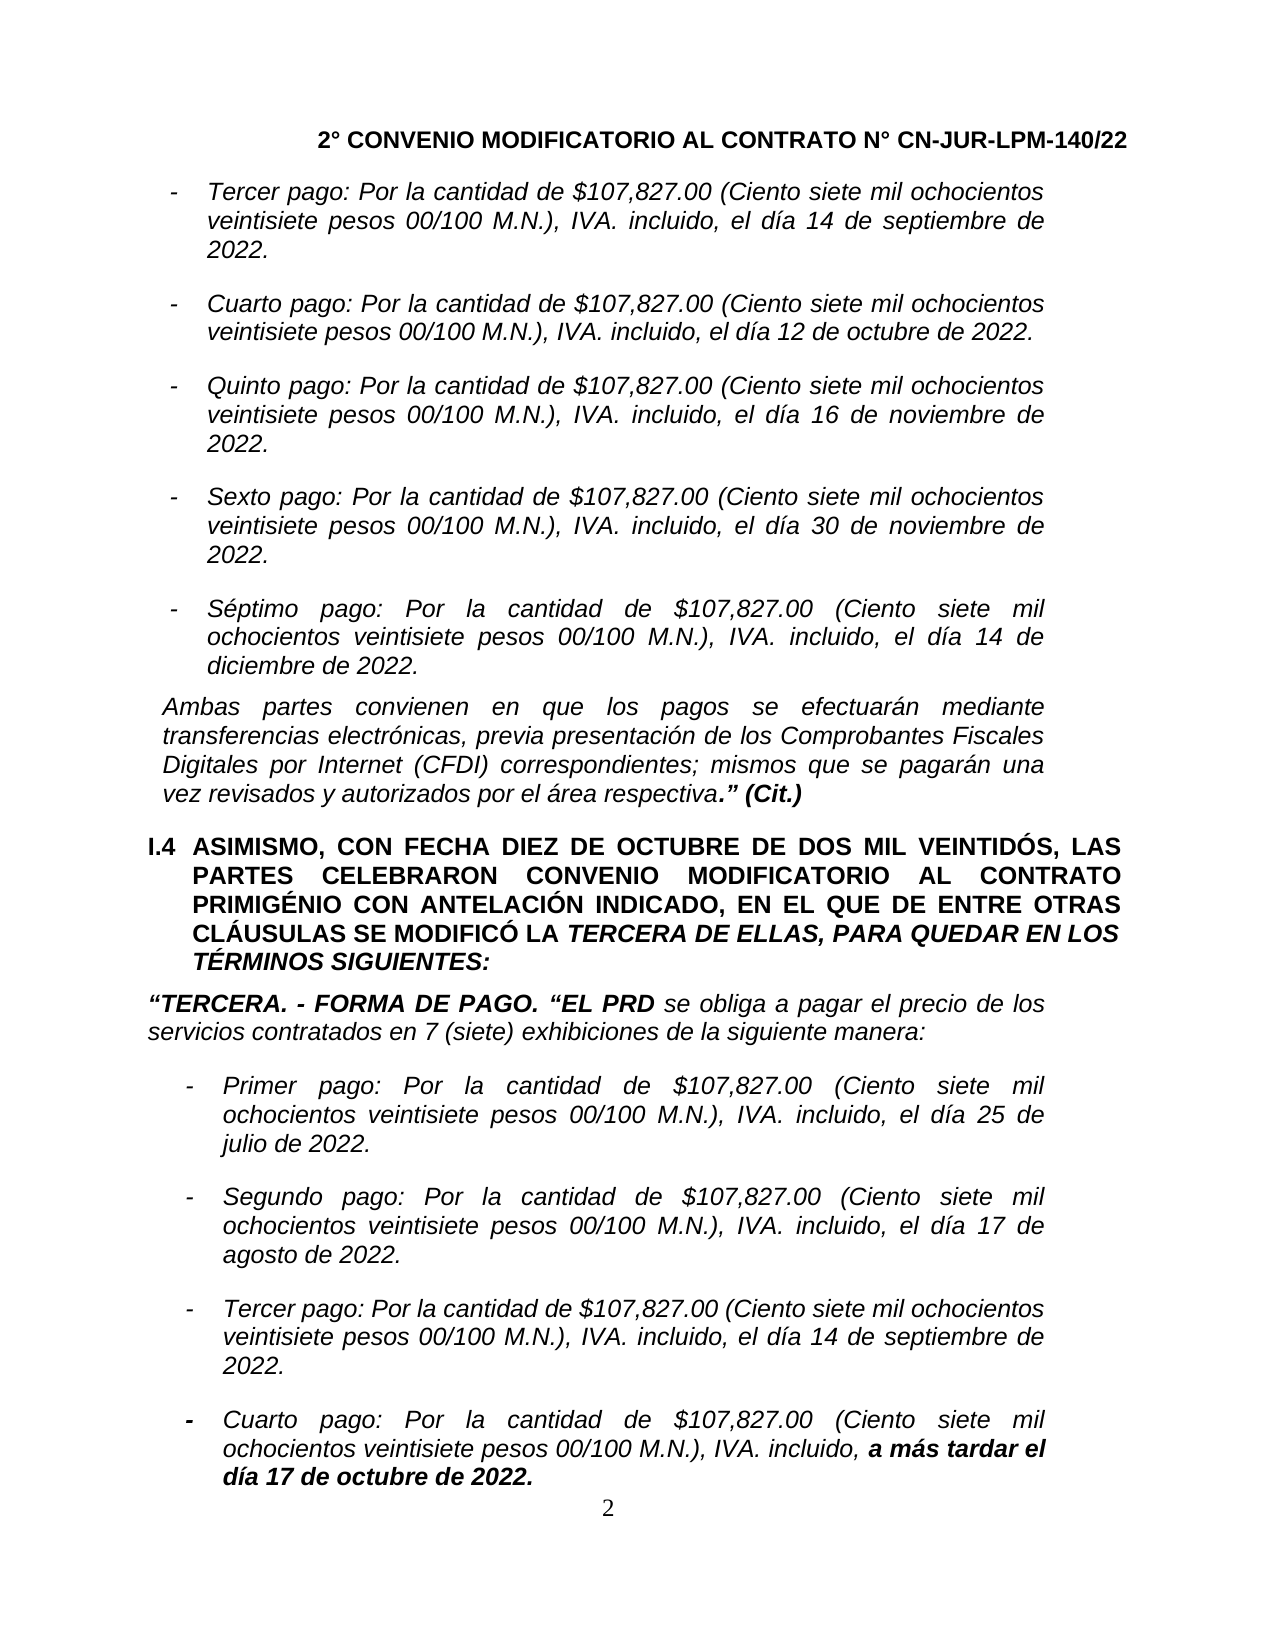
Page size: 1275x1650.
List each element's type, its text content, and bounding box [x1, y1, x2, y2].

list Cuarto pago: Por la cantidad de $107,827.00 (Ciento siete mil ochocientos veintisiete pesos 00/100 M.N.), IVA. incluido, a más tardar el día 17 de octubre de 2022. [185, 1405, 1048, 1491]
list Segundo pago: Por la cantidad de $107,827.00 (Ciento siete mil ochocientos veintisiete pesos 00/100 M.N.), IVA. incluido, el día 17 de agosto de 2022. [185, 1182, 1048, 1268]
list Ambas partes convienen en que los pagos se efectuarán mediante transferencias electrónicas, previa presentación de los Comprobantes Fiscales Digitales por Internet (CFDI) correspondientes; mismos que se pagarán una vez revisados y autorizados por el área respectiva.” (Cit.) [162, 692, 1048, 807]
list Quinto pago: Por la cantidad de $107,827.00 (Ciento siete mil ochocientos veintisiete pesos 00/100 M.N.), IVA. incluido, el día 16 de noviembre de 2022. [169, 371, 1048, 457]
list Séptimo pago: Por la cantidad de $107,827.00 (Ciento siete mil ochocientos veintisiete pesos 00/100 M.N.), IVA. incluido, el día 14 de diciembre de 2022. [169, 593, 1048, 680]
list Primer pago: Por la cantidad de $107,827.00 (Ciento siete mil ochocientos veintisiete pesos 00/100 M.N.), IVA. incluido, el día 25 de julio de 2022. [185, 1071, 1048, 1157]
list Tercer pago: Por la cantidad de $107,827.00 (Ciento siete mil ochocientos veintisiete pesos 00/100 M.N.), IVA. incluido, el día 14 de septiembre de 2022. [185, 1293, 1048, 1380]
list Cuarto pago: Por la cantidad de $107,827.00 (Ciento siete mil ochocientos veintisiete pesos 00/100 M.N.), IVA. incluido, el día 12 de octubre de 2022. [169, 288, 1048, 346]
list “TERCERA. - FORMA DE PAGO. “EL PRD se obliga a pagar el precio de los servicios contratados en 7 (siete) exhibiciones de la siguiente manera: [148, 988, 1048, 1046]
list Tercer pago: Por la cantidad de $107,827.00 (Ciento siete mil ochocientos veintisiete pesos 00/100 M.N.), IVA. incluido, el día 14 de septiembre de 2022. [169, 177, 1048, 263]
list Sexto pago: Por la cantidad de $107,827.00 (Ciento siete mil ochocientos veintisiete pesos 00/100 M.N.), IVA. incluido, el día 30 de noviembre de 2022. [169, 482, 1048, 568]
text I.4 ASIMISMO, CON FECHA DIEZ DE OCTUBRE DE DOS MIL VEINTIDÓS, LAS PARTES CELEBRARON CONVENIO MODIFICATORIO AL CONTRATO PRIMIGÉNIO CON ANTELACIÓN INDICADO, EN EL QUE DE ENTRE OTRAS CLÁUSULAS SE MODIFICÓ LA TERCERA DE ELLAS, PARA QUEDAR EN LOS TÉRMINOS SIGUIENTES: [148, 832, 1122, 976]
